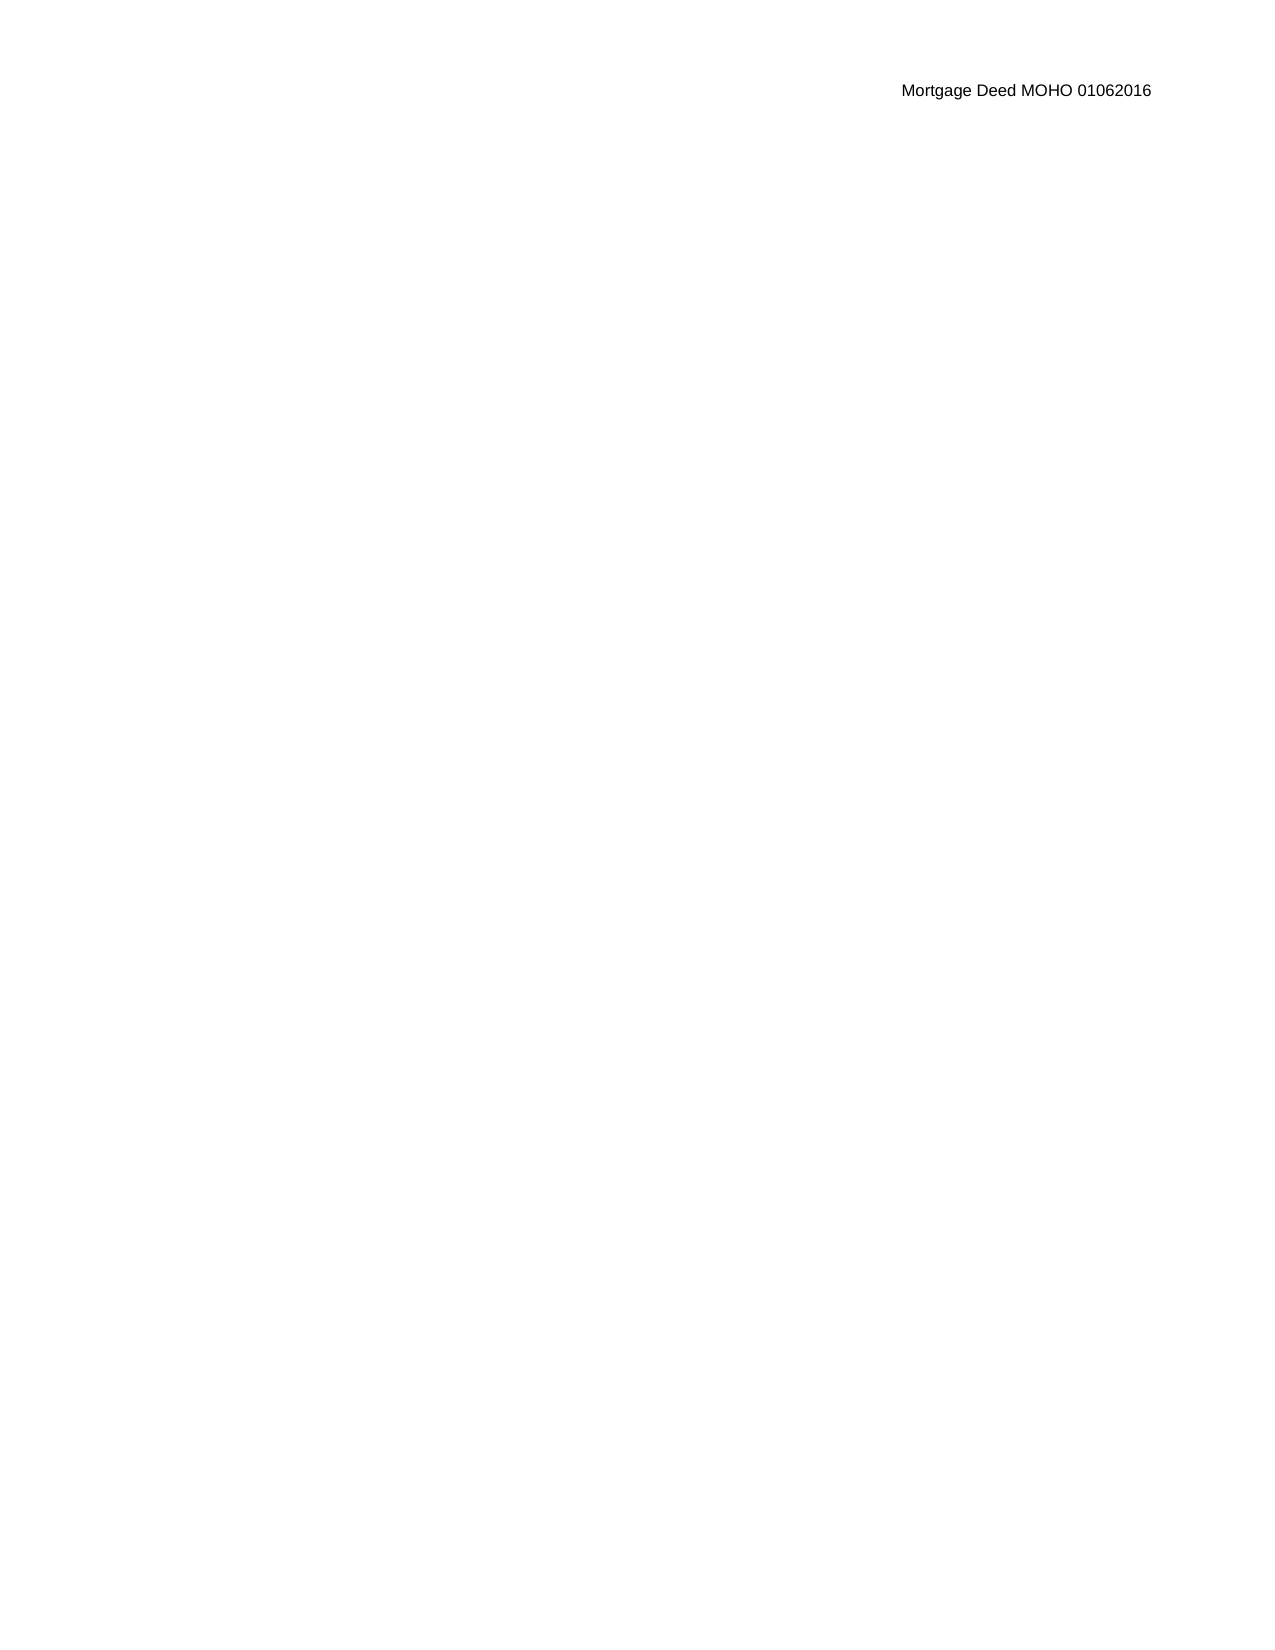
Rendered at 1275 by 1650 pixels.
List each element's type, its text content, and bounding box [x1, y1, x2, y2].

text Mortgage Deed MOHO 01062016 [108, 81, 1151, 100]
